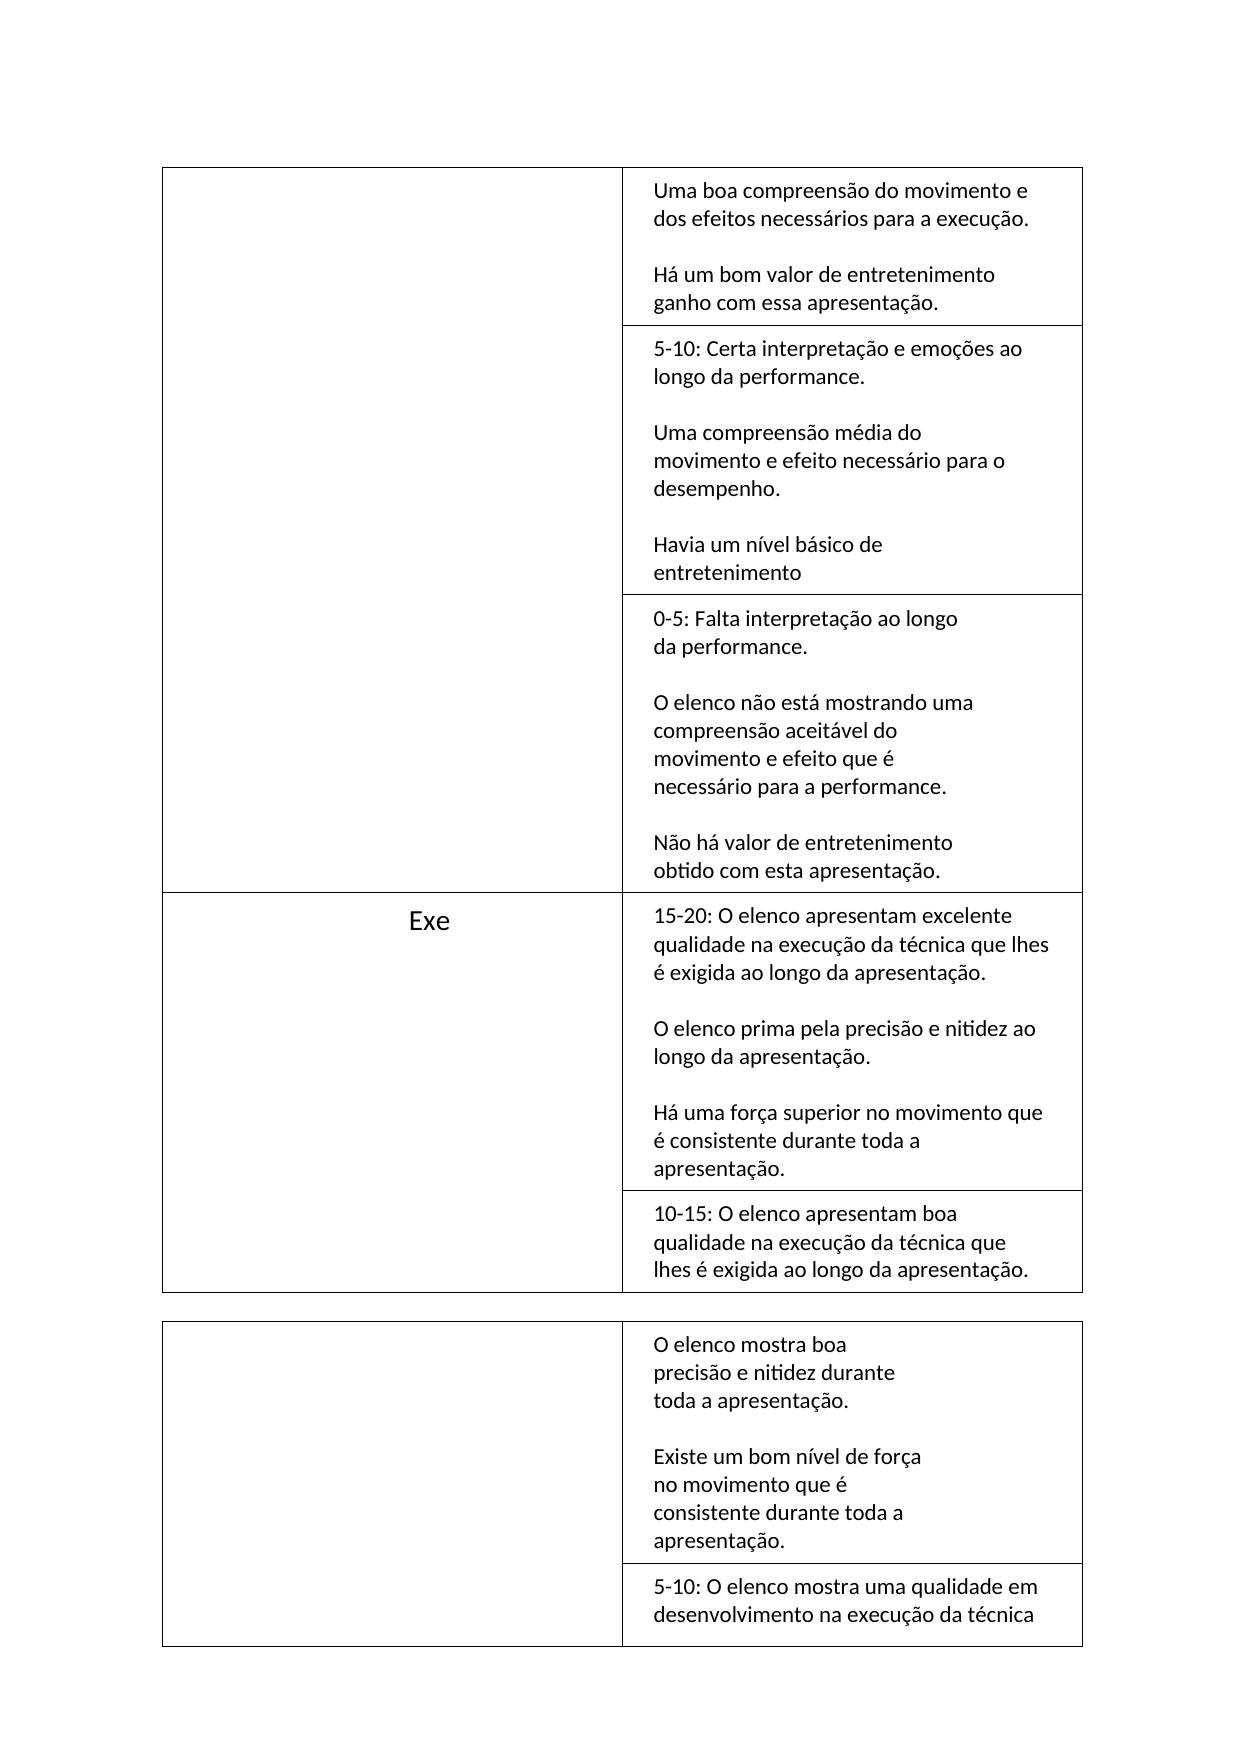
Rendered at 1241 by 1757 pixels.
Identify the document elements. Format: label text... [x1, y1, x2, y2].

table_header [163, 1322, 622, 1646]
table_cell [623, 1564, 1082, 1646]
table_cell 5-10: Certa interpretação e emoções ao longo da performance. Uma compreensão média do movimento e efeito necessário para o desempenho. Havia um nível básico de entretenimento [623, 326, 1082, 594]
table_cell Execução e Qualidade da Apresentação [163, 893, 622, 1292]
table_cell 15-20: O elenco apresentam excelente qualidade na execução da técnica que lhes é exigida ao longo da apresentação. O elenco prima pela precisão e nitidez ao longo da apresentação. Há uma força superior no movimento que é consistente durante toda a apresentação. [623, 893, 1082, 1190]
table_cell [623, 168, 1082, 324]
table_cell 0-5: Falta interpretação ao longo da performance. O elenco não está mostrando uma compreensão aceitável do movimento e efeito que é necessário para a performance. Não há valor de entretenimento obtido com esta apresentação. [623, 595, 1082, 892]
table_cell 10-15: O elenco apresentam boa qualidade na execução da técnica que lhes é exigida ao longo da apresentação. [623, 1191, 1082, 1292]
table_header O elenco mostra boa precisão e nitidez durante toda a apresentação. Existe um bom nível de força no movimento que é consistente durante toda a apresentação. [623, 1322, 1082, 1563]
